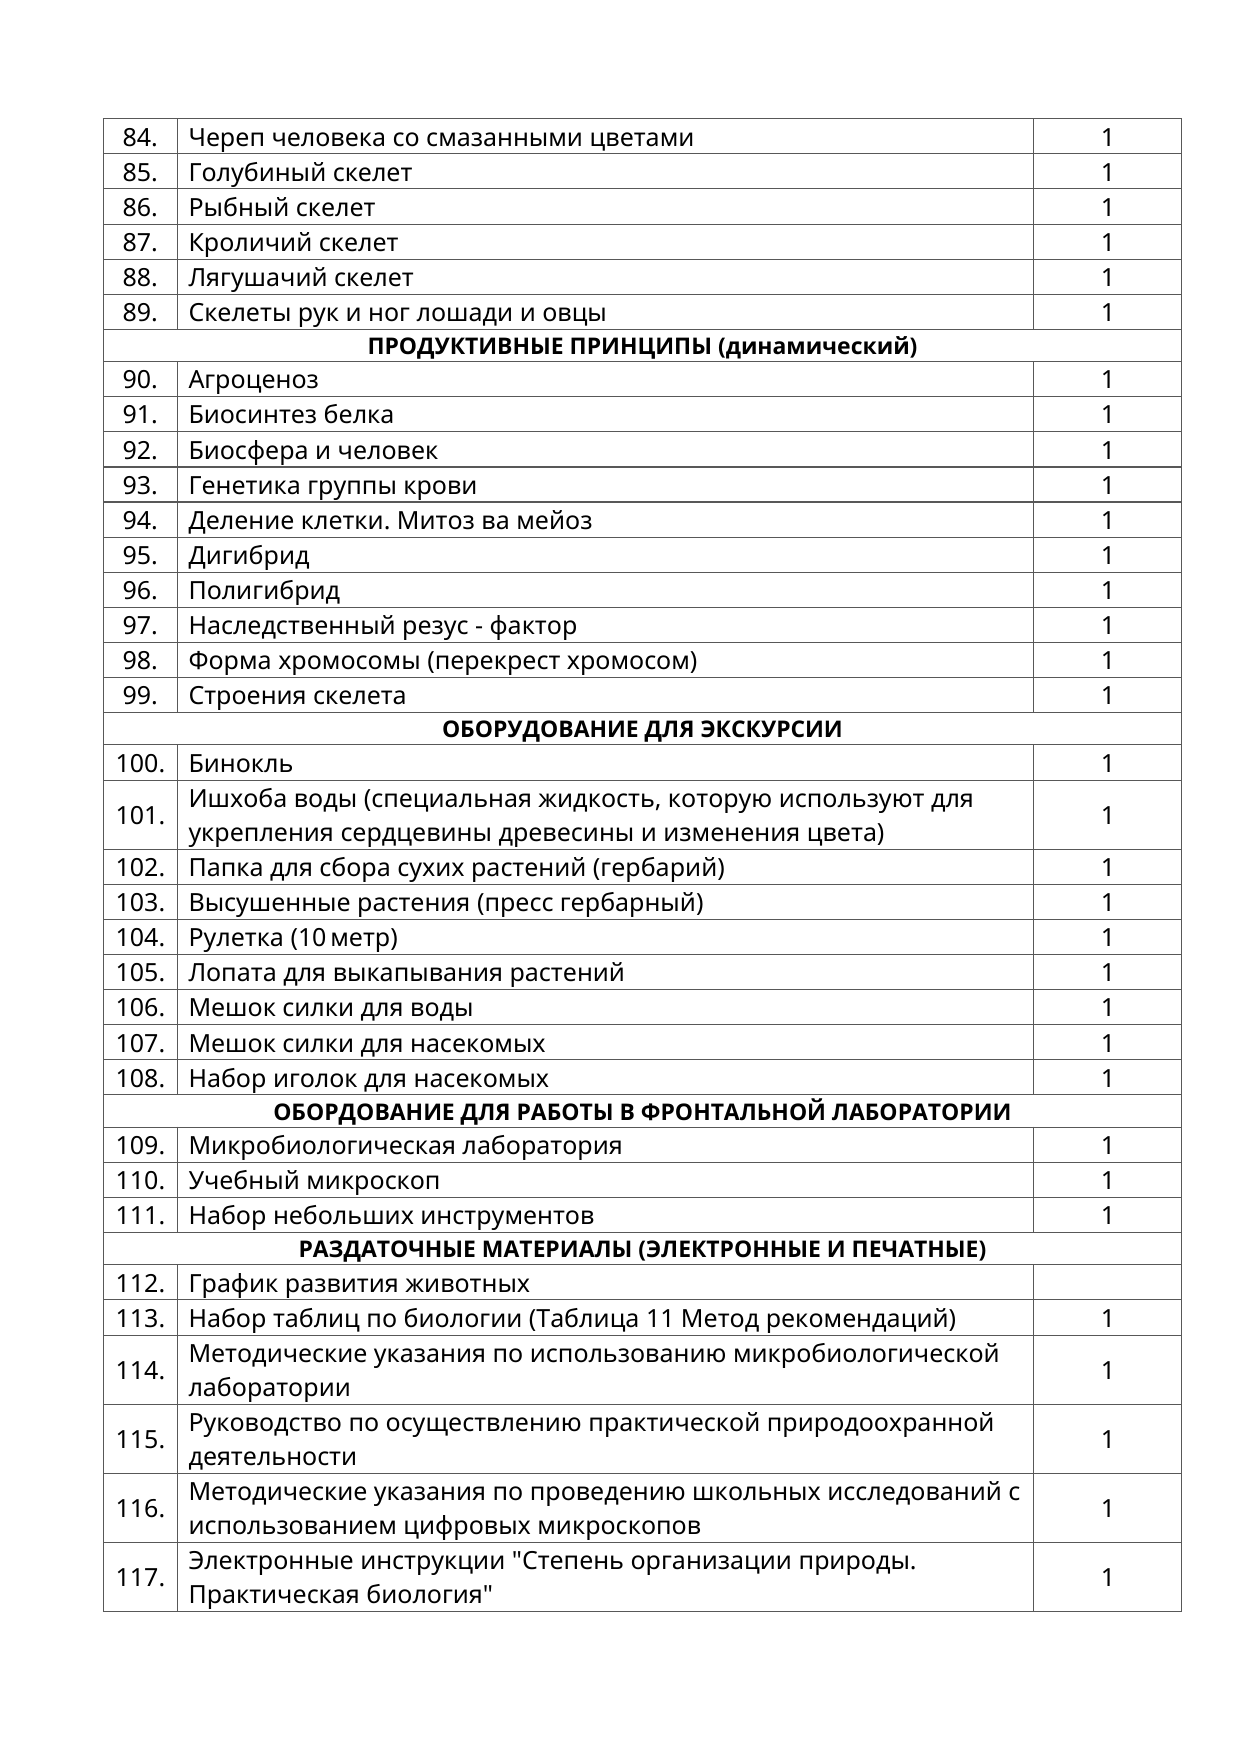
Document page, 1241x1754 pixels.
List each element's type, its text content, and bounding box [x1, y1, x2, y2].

table_cell 95. [104, 538, 177, 572]
table_cell Лопата для выкапывания растений [178, 955, 1033, 989]
table_cell Биосфера и человек [178, 432, 1033, 466]
table_cell 108. [104, 1060, 177, 1094]
table_cell 90. [104, 362, 177, 396]
table_cell Высушенные растения (пресс гербарный) [178, 885, 1033, 919]
table_cell 1 [1034, 955, 1181, 989]
table_cell 113. [104, 1300, 177, 1334]
table_cell Форма хромосомы (перекрест хромосом) [178, 643, 1033, 677]
table_cell 86. [104, 189, 177, 223]
table_cell 98. [104, 643, 177, 677]
table_cell Папка для сбора сухих растений (гербарий) [178, 850, 1033, 884]
table_cell 94. [104, 503, 177, 537]
table_cell 115. [104, 1405, 177, 1473]
table_cell График развития животных [178, 1265, 1033, 1299]
table_cell 102. [104, 850, 177, 884]
table_cell Кроличий скелет [178, 225, 1033, 258]
table_cell 1 [1034, 1543, 1181, 1611]
table_cell 93. [104, 468, 177, 501]
table_cell 1 [1034, 1025, 1181, 1059]
table_cell 1 [1034, 468, 1181, 501]
table_cell Деление клетки. Митоз ва мейоз [178, 503, 1033, 537]
table_cell 1 [1034, 503, 1181, 537]
table_cell 104. [104, 920, 177, 954]
table_cell Рыбный скелет [178, 189, 1033, 223]
table_cell 1 [1034, 1336, 1181, 1404]
table_cell 1 [1034, 1060, 1181, 1094]
table_cell Биосинтез белка [178, 397, 1033, 431]
table_cell Методические указания по использованию микробиологической лаборатории [178, 1336, 1033, 1404]
table_cell 1 [1034, 1474, 1181, 1542]
table_cell Голубиный скелет [178, 154, 1033, 188]
table_cell 91. [104, 397, 177, 431]
table_cell 88. [104, 260, 177, 294]
table_cell 96. [104, 573, 177, 607]
table_cell Набор иголок для насекомых [178, 1060, 1033, 1094]
table_cell 84. [104, 119, 177, 153]
table_cell 1 [1034, 189, 1181, 223]
table_cell ПРОДУКТИВНЫЕ ПРИНЦИПЫ (динамический) [104, 330, 1181, 361]
table_cell Рулетка () [178, 920, 1033, 954]
table_cell Строения скелета [178, 678, 1033, 712]
table_cell Методические указания по проведению школьных исследований с использованием цифровых микроскопов [178, 1474, 1033, 1542]
table_cell Набор таблиц по биологии (Таблица 11 Метод рекомендаций) [178, 1300, 1033, 1334]
table_cell 105. [104, 955, 177, 989]
table_cell Наследственный резус - фактор [178, 608, 1033, 642]
table_cell 112. [104, 1265, 177, 1299]
table_cell РАЗДАТОЧНЫЕ МАТЕРИАЛЫ (ЭЛЕКТРОННЫЕ И ПЕЧАТНЫЕ) [104, 1233, 1181, 1264]
table_cell 1 [1034, 119, 1181, 153]
table_cell 85. [104, 154, 177, 188]
table_cell 1 [1034, 608, 1181, 642]
table_cell 1 [1034, 1405, 1181, 1473]
table_cell 89. [104, 295, 177, 329]
table_cell 1 [1034, 678, 1181, 712]
table_cell 107. [104, 1025, 177, 1059]
table_cell Генетика группы крови [178, 468, 1033, 501]
table_cell 1 [1034, 920, 1181, 954]
table_cell 1 [1034, 1163, 1181, 1197]
table_cell 92. [104, 432, 177, 466]
table_cell 1 [1034, 573, 1181, 607]
table_cell Скелеты рук и ног лошади и овцы [178, 295, 1033, 329]
table_cell 1 [1034, 154, 1181, 188]
table_cell Учебный микроскоп [178, 1163, 1033, 1197]
table_cell 1 [1034, 225, 1181, 258]
table_cell 1 [1034, 538, 1181, 572]
table_cell 1 [1034, 397, 1181, 431]
table_cell 106. [104, 990, 177, 1024]
table_cell Электронные инструкции "Степень организации природы. Практическая биология" [178, 1543, 1033, 1611]
table_cell 1 [1034, 643, 1181, 677]
table_cell Полигибрид [178, 573, 1033, 607]
table_cell Набор небольших инструментов [178, 1198, 1033, 1232]
table_cell 1 [1034, 260, 1181, 294]
table_cell 114. [104, 1336, 177, 1404]
table_cell Мешок силки для воды [178, 990, 1033, 1024]
table_cell Бинокль [178, 745, 1033, 779]
table_cell Микробиологическая лаборатория [178, 1128, 1033, 1162]
table_cell 1 [1034, 362, 1181, 396]
table_cell 1 [1034, 745, 1181, 779]
table_cell Дигибрид [178, 538, 1033, 572]
table_cell 1 [1034, 850, 1181, 884]
table_cell 1 [1034, 1198, 1181, 1232]
table_cell 1 [1034, 885, 1181, 919]
table_cell 99. [104, 678, 177, 712]
table_cell Лягушачий скелет [178, 260, 1033, 294]
table_cell 1 [1034, 295, 1181, 329]
table_cell ОБОРДОВАНИЕ ДЛЯ РАБОТЫ В ФРОНТАЛЬНОЙ ЛАБОРАТОРИИ [104, 1095, 1181, 1127]
table_cell [1034, 1265, 1181, 1299]
table_cell 1 [1034, 781, 1181, 849]
table_cell 97. [104, 608, 177, 642]
table_cell 1 [1034, 432, 1181, 466]
table_cell Руководство по осуществлению практической природоохранной деятельности [178, 1405, 1033, 1473]
table_cell 116. [104, 1474, 177, 1542]
table_cell 100. [104, 745, 177, 779]
table_cell Ишхоба воды (специальная жидкость, которую используют для укрепления сердцевины древесины и изменения цвета) [178, 781, 1033, 849]
table_cell 1 [1034, 1300, 1181, 1334]
table_cell 1 [1034, 1128, 1181, 1162]
table_cell Агроценоз [178, 362, 1033, 396]
table_cell 103. [104, 885, 177, 919]
table_cell ОБОРУДОВАНИЕ ДЛЯ ЭКСКУРСИИ [104, 713, 1181, 744]
table_cell 101. [104, 781, 177, 849]
table_cell Мешок силки для насекомых [178, 1025, 1033, 1059]
table_cell 117. [104, 1543, 177, 1611]
table_cell 87. [104, 225, 177, 258]
table_cell 111. [104, 1198, 177, 1232]
table_cell 110. [104, 1163, 177, 1197]
table_cell Череп человека со смазанными цветами [178, 119, 1033, 153]
table_cell 109. [104, 1128, 177, 1162]
table_cell 1 [1034, 990, 1181, 1024]
